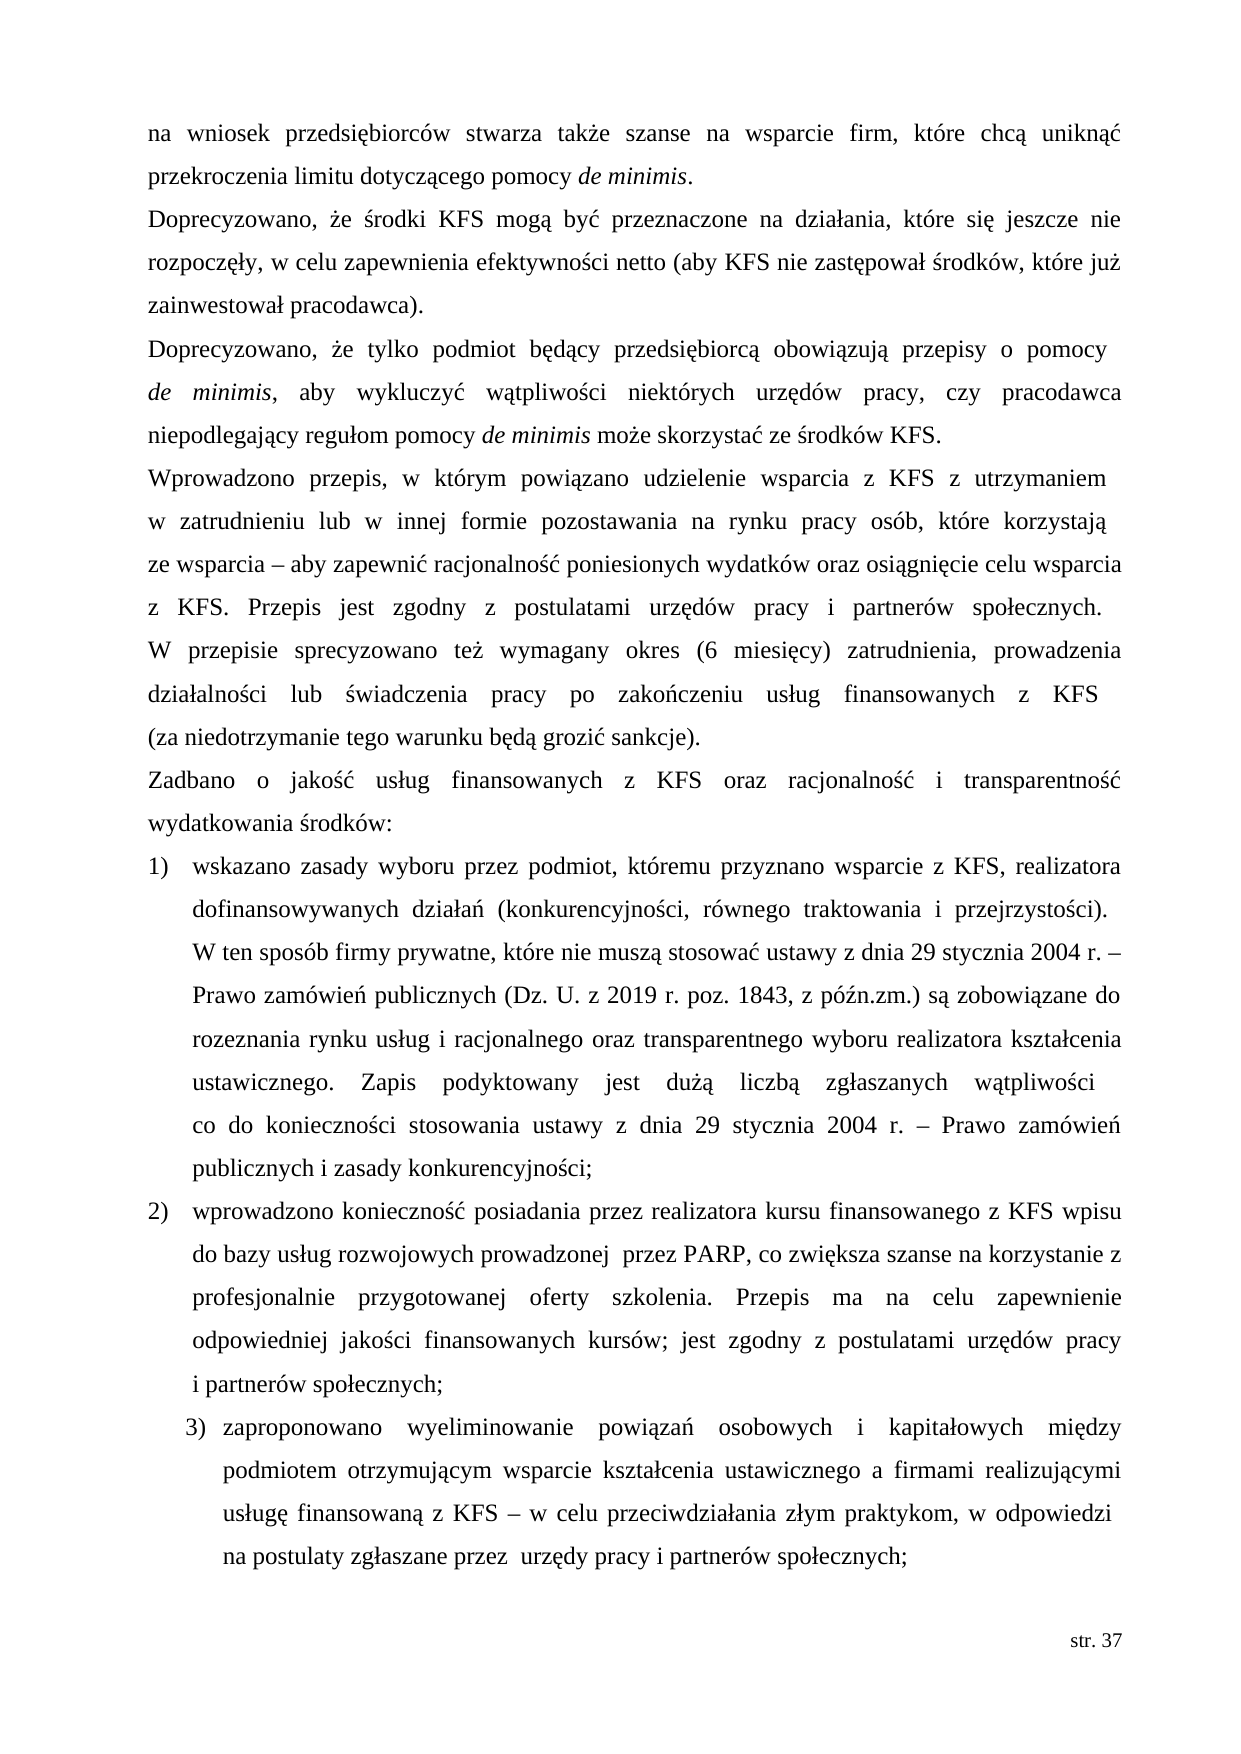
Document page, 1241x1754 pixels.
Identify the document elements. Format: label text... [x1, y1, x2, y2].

list zaproponowano wyeliminowanie powiązań osobowych i kapitałowych między podmiotem otrzymującym wsparcie kształcenia ustawicznego a firmami realizującymi usługę finansowaną z KFS – w celu przeciwdziałania złym praktykom, w odpowiedzi na postulaty zgłaszane przez urzędy pracy i partnerów społecznych; [185, 1412, 1122, 1570]
text Zadbano o jakość usług finansowanych z KFS oraz racjonalność i transparentność wydatkowania środków: [148, 765, 1122, 837]
text Doprecyzowano, że środki KFS mogą być przeznaczone na działania, które się jeszcze nie rozpoczęły, w celu zapewnienia efektywności netto (aby KFS nie zastępował środków, które już zainwestował pracodawca). [148, 204, 1122, 319]
list wskazano zasady wyboru przez podmiot, któremu przyznano wsparcie z KFS, realizatora dofinansowywanych działań (konkurencyjności, równego traktowania i przejrzystości). W ten sposób firmy prywatne, które nie muszą stosować ustawy z dnia 29 stycznia 2004 r. – Prawo zamówień publicznych (Dz. U. z 2019 r. poz. 1843, z późn.zm.) są zobowiązane do rozeznania rynku usług i racjonalnego oraz transparentnego wyboru realizatora kształcenia ustawicznego. Zapis podyktowany jest dużą liczbą zgłaszanych wątpliwości co do konieczności stosowania ustawy z dnia 29 stycznia 2004 r. – Prawo zamówień publicznych i zasady konkurencyjności; [148, 851, 1122, 1182]
text Doprecyzowano, że tylko podmiot będący przedsiębiorcą obowiązują przepisy o pomocy de minimis, aby wykluczyć wątpliwości niektórych urzędów pracy, czy pracodawca niepodlegający regułom pomocy de minimis może skorzystać ze środków KFS. [148, 334, 1122, 449]
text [148, 118, 1122, 190]
text Wprowadzono przepis, w którym powiązano udzielenie wsparcia z KFS z utrzymaniem w zatrudnieniu lub w innej formie pozostawania na rynku pracy osób, które korzystają ze wsparcia – aby zapewnić racjonalność poniesionych wydatków oraz osiągnięcie celu wsparcia z KFS. Przepis jest zgodny z postulatami urzędów pracy i partnerów społecznych. W przepisie sprecyzowano też wymagany okres (6 miesięcy) zatrudnienia, prowadzenia działalności lub świadczenia pracy po zakończeniu usług finansowanych z KFS (za niedotrzymanie tego warunku będą grozić sankcje). [148, 463, 1122, 751]
list wprowadzono konieczność posiadania przez realizatora kursu finansowanego z KFS wpisu do bazy usług rozwojowych prowadzonej przez PARP, co zwiększa szanse na korzystanie z profesjonalnie przygotowanej oferty szkolenia. Przepis ma na celu zapewnienie odpowiedniej jakości finansowanych kursów; jest zgodny z postulatami urzędów pracy i partnerów społecznych; [148, 1196, 1122, 1397]
